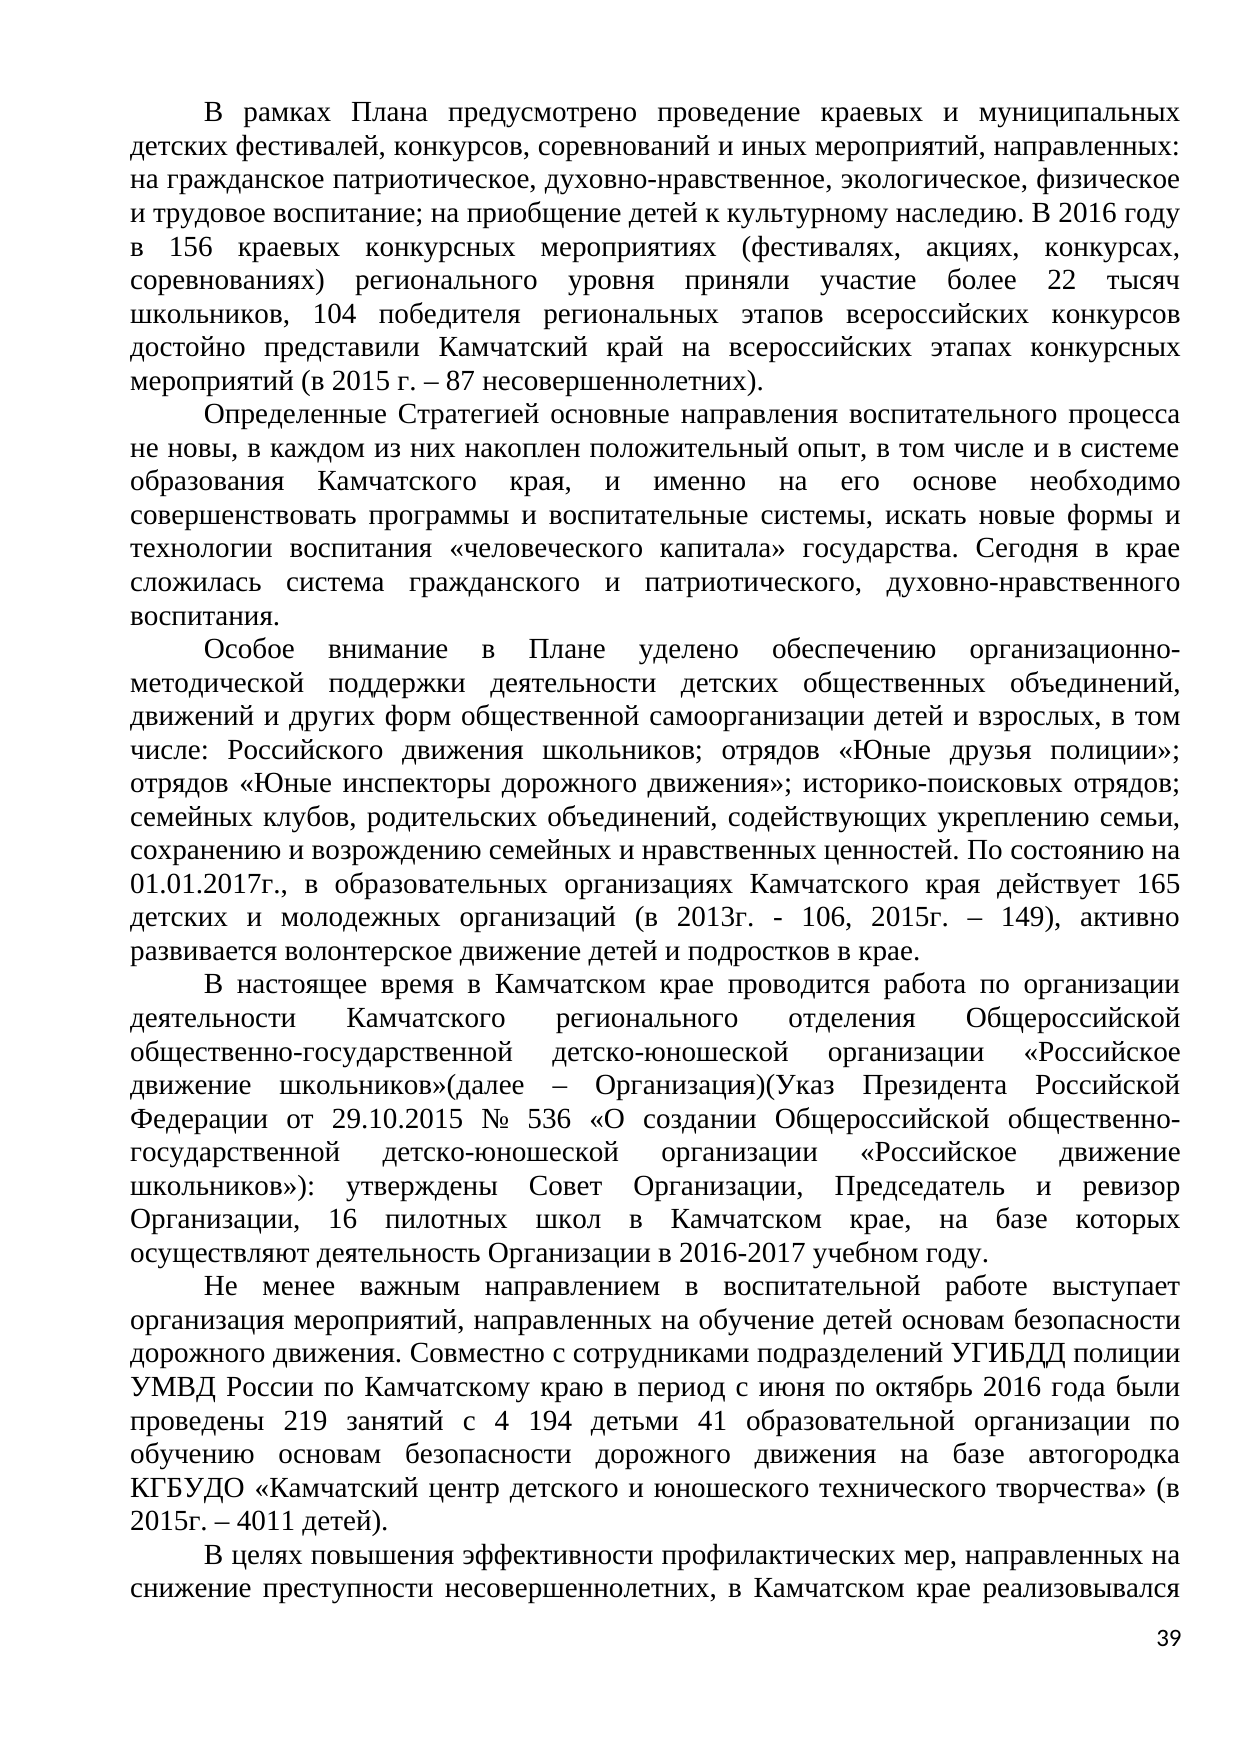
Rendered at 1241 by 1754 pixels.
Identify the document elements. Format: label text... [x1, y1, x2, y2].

text Особое внимание в Плане уделено обеспечению организационно-методической поддержки деятельности детских общественных объединений, движений и других форм общественной самоорганизации детей и взрослых, в том числе: Российского движения школьников; отрядов «Юные друзья полиции»; отрядов «Юные инспекторы дорожного движения»; историко-поисковых отрядов; семейных клубов, родительских объединений, содействующих укреплению семьи, сохранению и возрождению семейных и нравственных ценностей. По состоянию на 01.01.2017г., в образовательных организациях Камчатского края действует 165 детских и молодежных организаций (в 2013г. - 106, 2015г. – 149), активно развивается волонтерское движение детей и подростков в крае. [130, 631, 1181, 967]
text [130, 1537, 1181, 1604]
text В рамках Плана предусмотрено проведение краевых и муниципальных детских фестивалей, конкурсов, соревнований и иных мероприятий, направленных: на гражданское патриотическое, духовно-нравственное, экологическое, физическое и трудовое воспитание; на приобщение детей к культурному наследию. В 2016 году в 156 краевых конкурсных мероприятиях (фестивалях, акциях, конкурсах, соревнованиях) регионального уровня приняли участие более 22 тысяч школьников, 104 победителя региональных этапов всероссийских конкурсов достойно представили Камчатский край на всероссийских этапах конкурсных мероприятий (в 2015 г. – 87 несовершеннолетних). [130, 94, 1181, 396]
text В настоящее время в Камчатском крае проводится работа по организации деятельности Камчатского регионального отделения Общероссийской общественно-государственной детско-юношеской организации «Российское движение школьников»(далее – Организация)(Указ Президента Российской Федерации от 29.10.2015 № 536 «О создании Общероссийской общественно-государственной детско-юношеской организации «Российское движение школьников»): утверждены Совет Организации, Председатель и ревизор Организации, 16 пилотных школ в Камчатском крае, на базе которых осуществляют деятельность Организации в 2016-2017 учебном году. [130, 967, 1181, 1268]
text Определенные Стратегией основные направления воспитательного процесса не новы, в каждом из них накоплен положительный опыт, в том числе и в системе образования Камчатского края, и именно на его основе необходимо совершенствовать программы и воспитательные системы, искать новые формы и технологии воспитания «человеческого капитала» государства. Сегодня в крае сложилась система гражданского и патриотического, духовно-нравственного воспитания. [130, 396, 1181, 631]
text Не менее важным направлением в воспитательной работе выступает организация мероприятий, направленных на обучение детей основам безопасности дорожного движения. Совместно с сотрудниками подразделений УГИБДД полиции УМВД России по Камчатскому краю в период с июня по октябрь 2016 года были проведены 219 занятий с 4 194 детьми 41 образовательной организации по обучению основам безопасности дорожного движения на базе автогородка КГБУДО «Камчатский центр детского и юношеского технического творчества» (в 2015г. – 4011 детей). [130, 1268, 1181, 1537]
